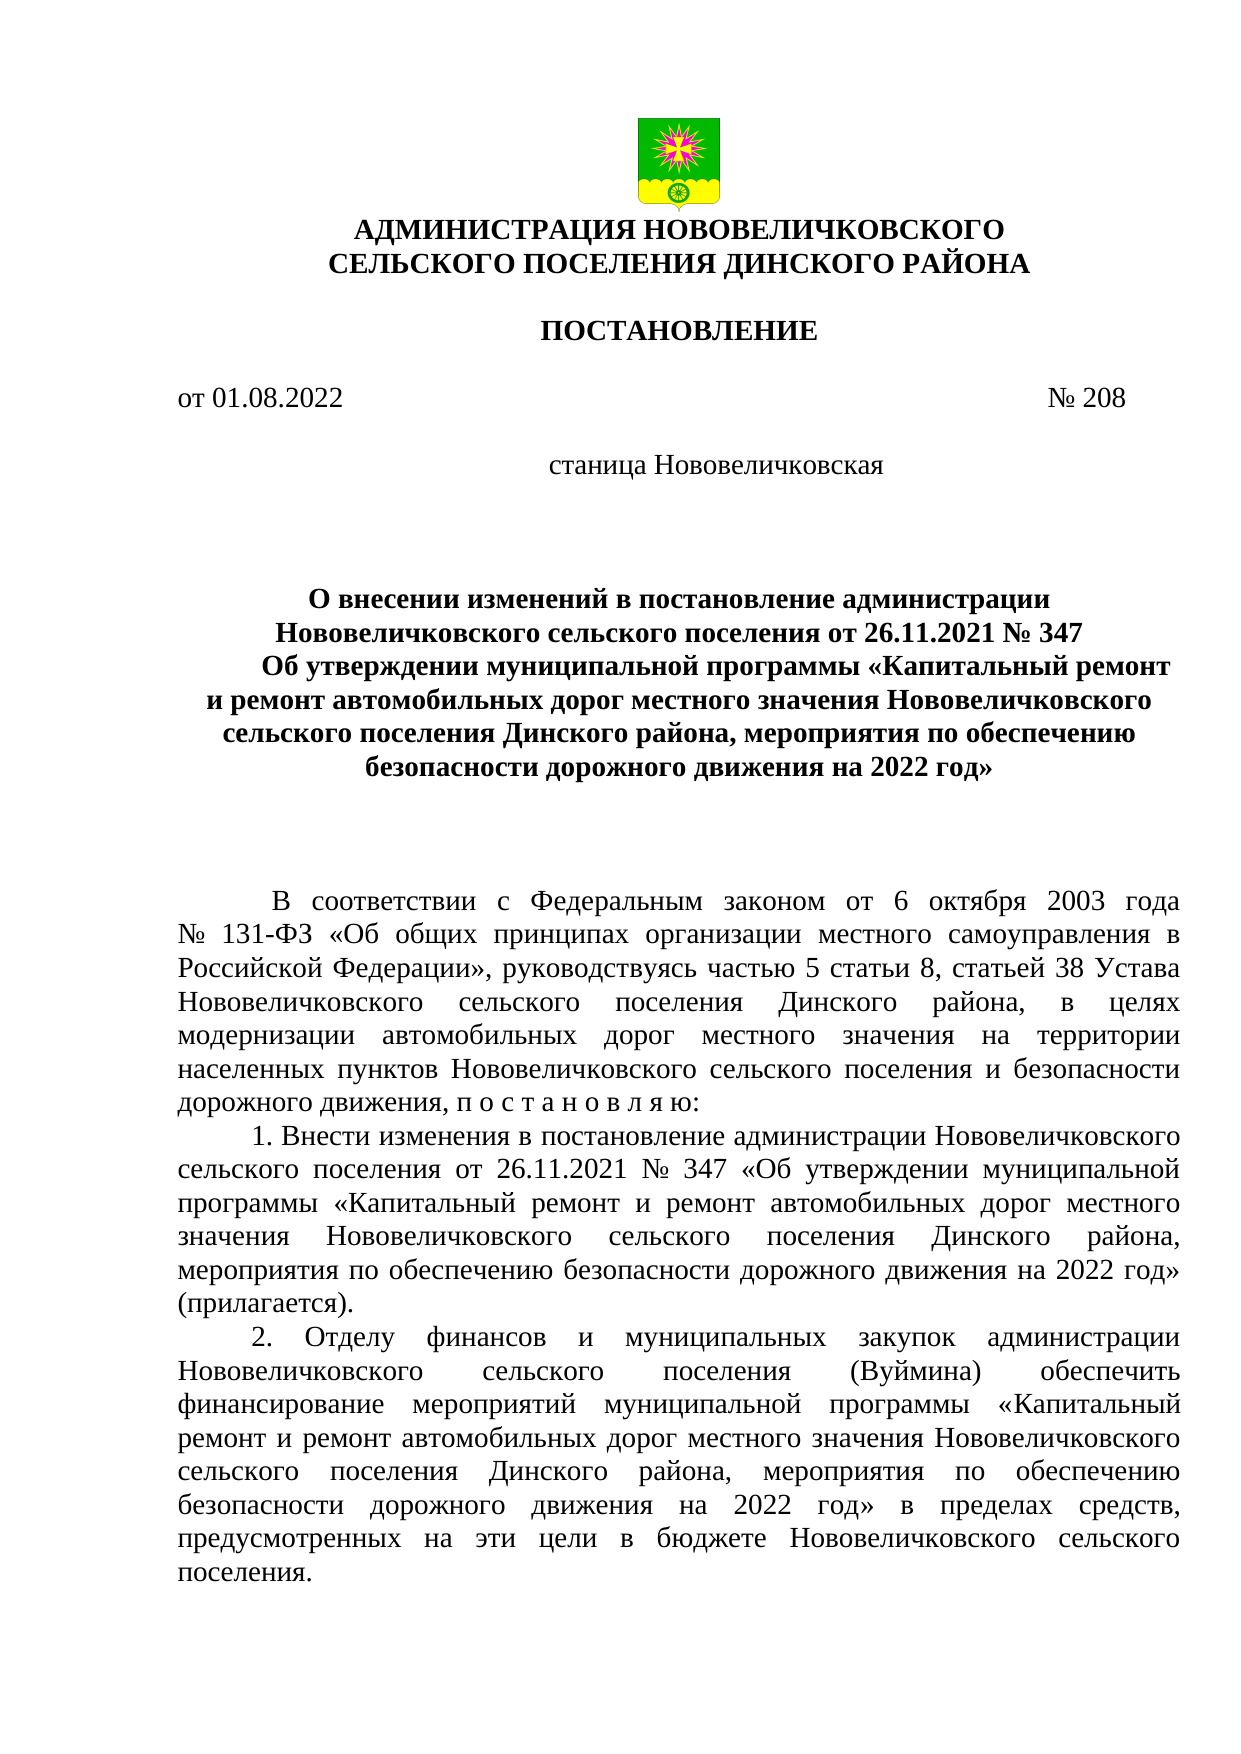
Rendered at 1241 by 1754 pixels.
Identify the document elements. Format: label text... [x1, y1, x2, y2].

text станица Нововеличковская [177, 447, 1181, 481]
text от 01.08.2022.2019 № 208 [177, 380, 1181, 413]
picture [638, 118, 720, 212]
text АДМИНИСТРАЦИЯ Нововеличковского [177, 212, 1181, 246]
text 2. Отделу финансов и муниципальных закупок администрации Нововеличковского сельского поселения (Вуймина) обеспечить финансирование мероприятий муниципальной программы «Капитальный ремонт и ремонт автомобильных дорог местного значения Нововеличковского сельского поселения Динского района, мероприятия по обеспечению безопасности дорожного движения на 2022 год» в пределах средств, предусмотренных на эти цели в бюджете Нововеличковского сельского поселения. [177, 1319, 1181, 1587]
text безопасности дорожного движения на 2022 год» [177, 749, 1181, 782]
text сельского поселения Динского района [177, 246, 1181, 279]
text ПОСТАНОВЛЕНИЕ [177, 313, 1181, 346]
text 1. Внести изменения в постановление администрации Нововеличковского сельского поселения от 26.11.2021 № 347 «Об утверждении муниципальной программы «Капитальный ремонт и ремонт автомобильных дорог местного значения Нововеличковского сельского поселения Динского района, мероприятия по обеспечению безопасности дорожного движения на 2022 год» (прилагается). [177, 1118, 1181, 1319]
text Нововеличковского сельского поселения от 26.11.2021 № 347 [177, 615, 1181, 648]
text В соответствии с Федеральным законом от 6 октября 2003 года № 131-ФЗ «Об общих принципах организации местного самоуправления в Российской Федерации», руководствуясь частью 5 статьи 8, статьей 38 Устава Нововеличковского сельского поселения Динского района, в целях модернизации автомобильных дорог местного значения на территории населенных пунктов Нововеличковского сельского поселения и безопасности дорожного движения, п о с т а н о в л я ю: [177, 883, 1181, 1118]
text О внесении изменений в постановление администрации [177, 581, 1181, 615]
text Об утверждении муниципальной программы «Капитальный ремонт и ремонт автомобильных дорог местного значения Нововеличковского сельского поселения Динского района, мероприятия по обеспечению [177, 648, 1181, 749]
